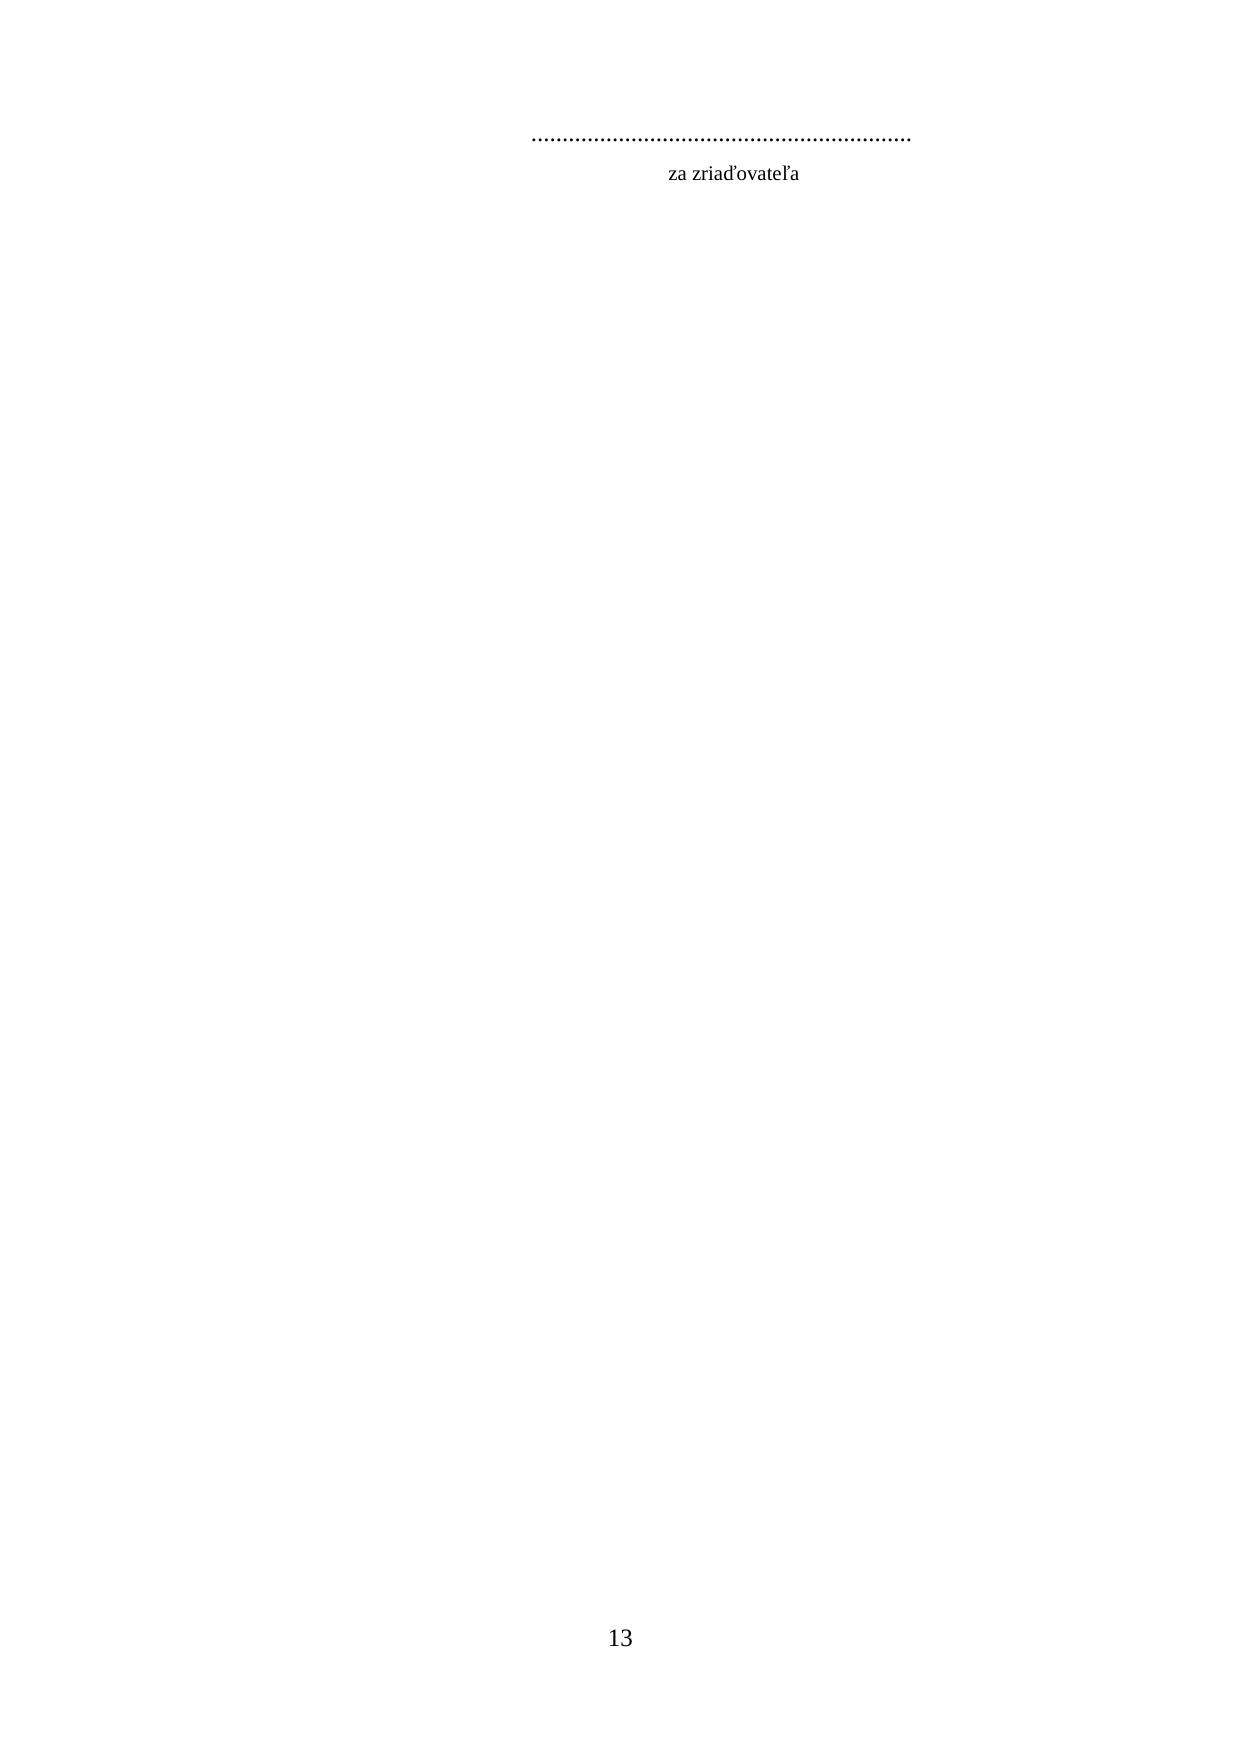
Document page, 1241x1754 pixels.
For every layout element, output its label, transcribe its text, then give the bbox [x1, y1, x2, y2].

text ............................................................. [118, 118, 1122, 147]
text za zriaďovateľa [118, 161, 1122, 185]
